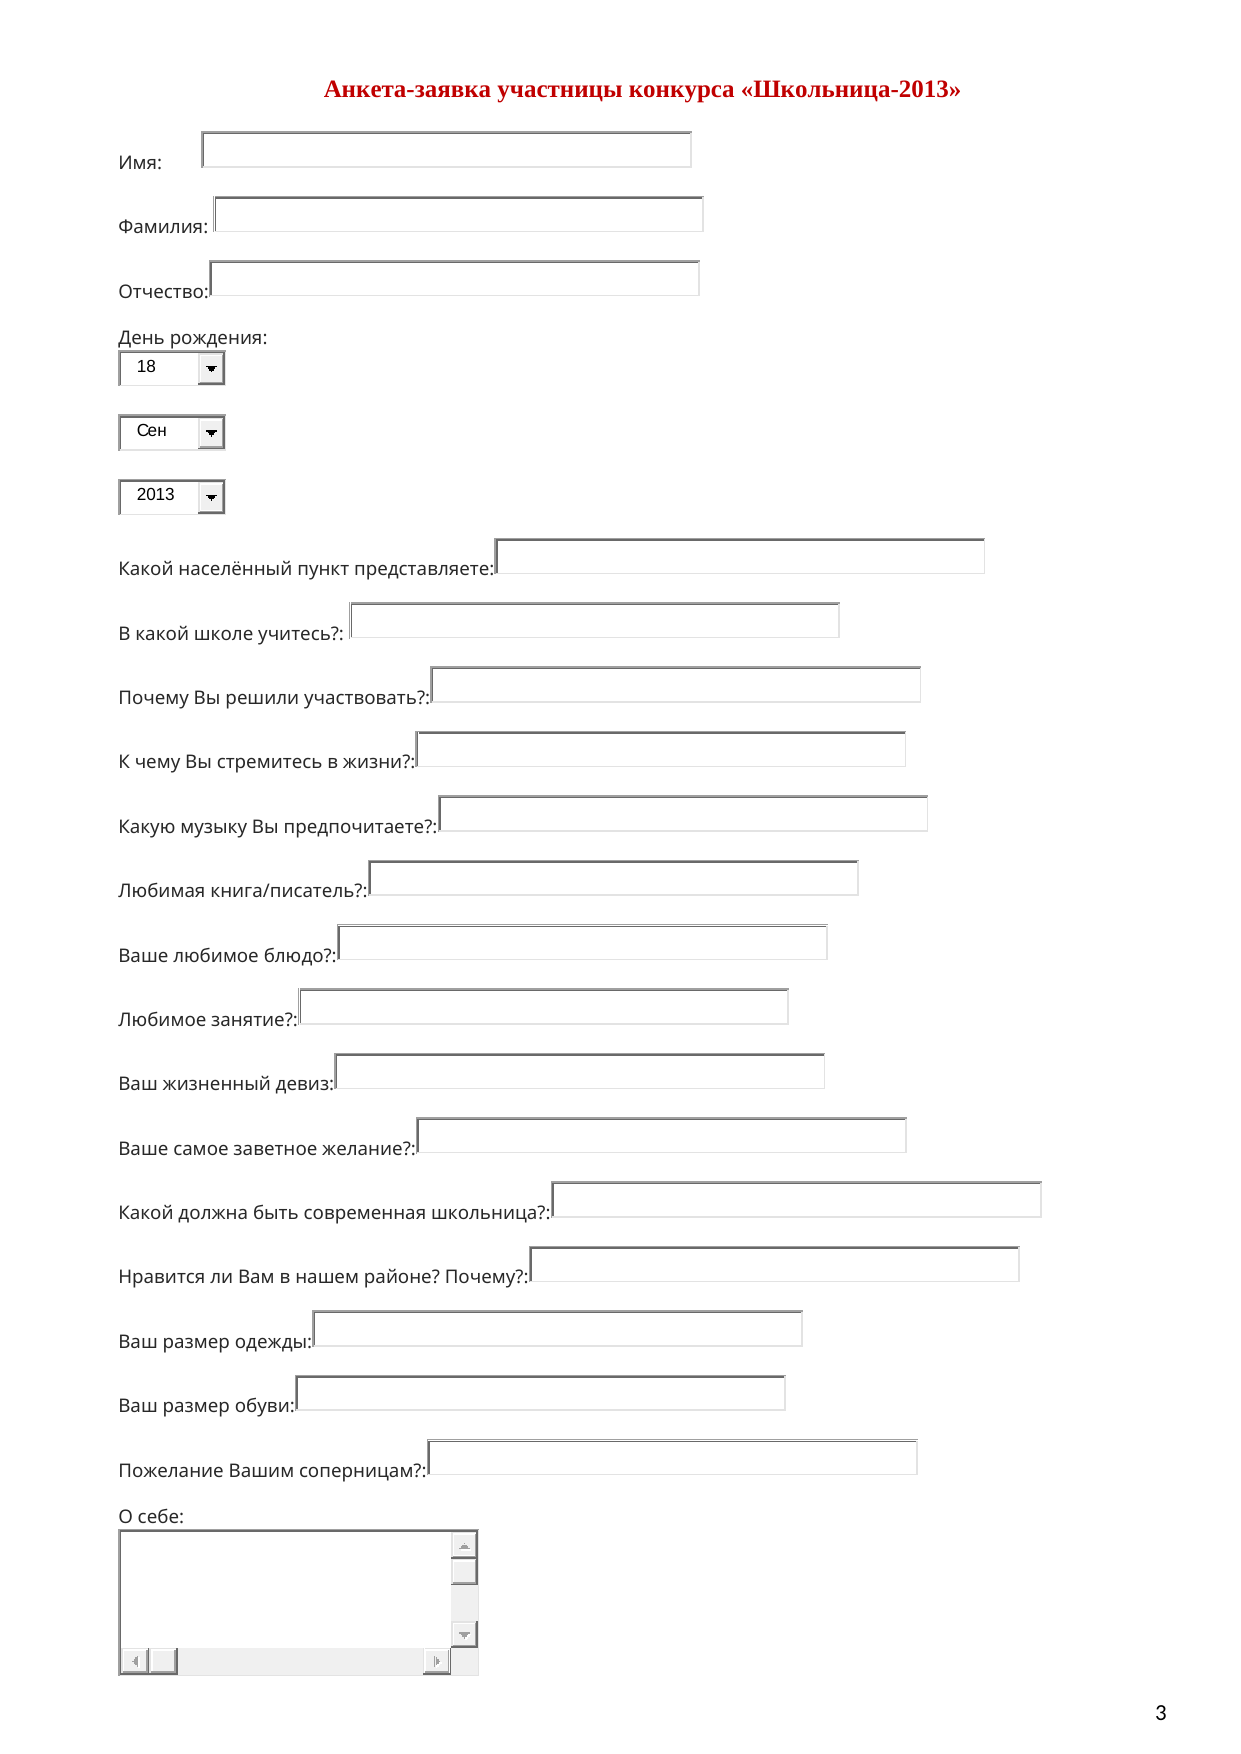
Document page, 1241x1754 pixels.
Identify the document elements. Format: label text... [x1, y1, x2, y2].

text Ваше самое заветное желание?: [118, 1117, 1167, 1161]
text Какой должна быть современная школьница?: [118, 1181, 1167, 1225]
text Любимое занятие?: [118, 988, 1167, 1032]
text День рождения: [118, 324, 1167, 350]
text Анкета-заявка участницы конкурса «Школьница-2013» [118, 74, 1167, 103]
text Нравится ли Вам в нашем районе? Почему?: [118, 1246, 1167, 1289]
text К чему Вы стремитесь в жизни?: [118, 731, 1167, 774]
text Ваше любимое блюдо?: [118, 924, 1167, 967]
text В какой школе учитесь?: [118, 602, 1167, 646]
text Почему Вы решили участвовать?: [118, 666, 1167, 710]
text Пожелание Вашим соперницам?: [118, 1439, 1167, 1482]
text Любимая книга/писатель?: [118, 859, 1167, 903]
text Какую музыку Вы предпочитаете?: [118, 795, 1167, 839]
text Ваш размер одежды: [118, 1310, 1167, 1354]
text Ваш размер обуви: [118, 1374, 1167, 1418]
text Фамилия: [118, 196, 1167, 239]
text Отчество: [118, 260, 1167, 304]
text Имя: [118, 131, 1167, 175]
text О себе: [118, 1503, 1167, 1529]
text Ваш жизненный девиз: [118, 1053, 1167, 1096]
text Какой населённый пункт представляете: [118, 538, 1167, 581]
